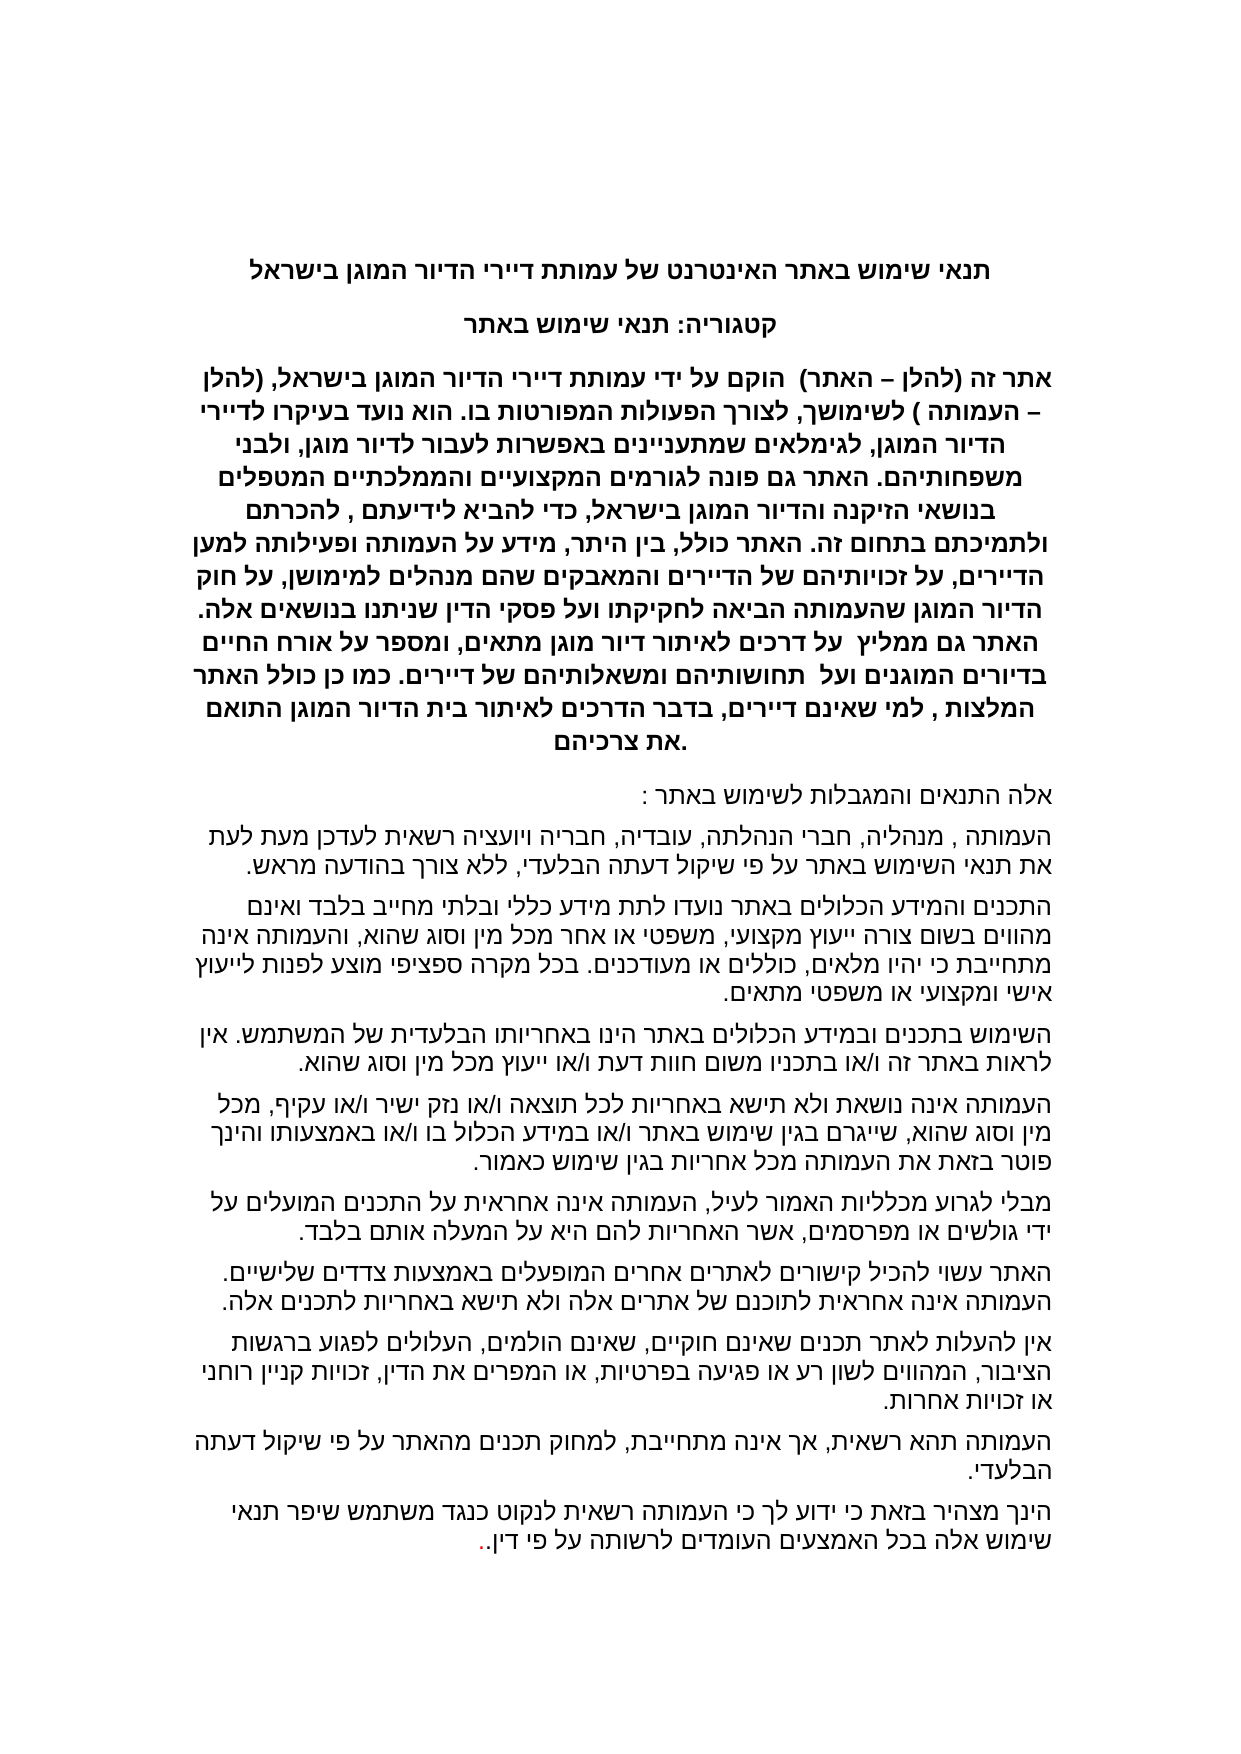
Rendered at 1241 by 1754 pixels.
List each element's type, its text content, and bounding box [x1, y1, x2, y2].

text תנאי שימוש באתר האינטרנט של עמותת דיירי הדיור המוגן בישראל [187, 256, 1053, 285]
text אתר זה (להלן – האתר) הוקם על ידי עמותת דיירי הדיור המוגן בישראל, (להלן – העמותה ) לשימושך, לצורך הפעולות המפורטות בו. הוא נועד בעיקרו לדיירי הדיור המוגן, לגימלאים שמתעניינים באפשרות לעבור לדיור מוגן, ולבני משפחותיהם. האתר גם פונה לגורמים המקצועיים והממלכתיים המטפלים בנושאי הזיקנה והדיור המוגן בישראל, כדי להביא לידיעתם , להכרתם ולתמיכתם בתחום זה. האתר כולל, בין היתר, מידע על העמותה ופעילותה למען הדיירים, על זכויותיהם של הדיירים והמאבקים שהם מנהלים למימושן, על חוק הדיור המוגן שהעמותה הביאה לחקיקתו ועל פסקי הדין שניתנו בנושאים אלה. האתר גם ממליץ על דרכים לאיתור דיור מוגן מתאים, ומספר על אורח החיים בדיורים המוגנים ועל תחושותיהם ומשאלותיהם של דיירים. כמו כן כולל האתר המלצות , למי שאינם דיירים, בדבר הדרכים לאיתור בית הדיור המוגן התואם את צרכיהם. [187, 364, 1053, 756]
text העמותה תהא רשאית, אך אינה מתחייבת, למחוק תכנים מהאתר על פי שיקול דעתה הבלעדי. [187, 1427, 1053, 1484]
text קטגוריה: תנאי שימוש באתר [187, 310, 1053, 339]
text התכנים והמידע הכלולים באתר נועדו לתת מידע כללי ובלתי מחייב בלבד ואינם מהווים בשום צורה ייעוץ מקצועי, משפטי או אחר מכל מין וסוג שהוא, והעמותה אינה מתחייבת כי יהיו מלאים, כוללים או מעודכנים. בכל מקרה ספציפי מוצע לפנות לייעוץ אישי ומקצועי או משפטי מתאים. [187, 892, 1053, 1007]
text אלה התנאים והמגבלות לשימוש באתר : [187, 781, 1053, 809]
text הינך מצהיר בזאת כי ידוע לך כי העמותה רשאית לנקוט כנגד משתמש שיפר תנאי שימוש אלה בכל האמצעים העומדים לרשותה על פי דין.. [187, 1497, 1053, 1554]
text השימוש בתכנים ובמידע הכלולים באתר הינו באחריותו הבלעדית של המשתמש. אין לראות באתר זה ו/או בתכניו משום חוות דעת ו/או ייעוץ מכל מין וסוג שהוא. [187, 1019, 1053, 1077]
text מבלי לגרוע מכלליות האמור לעיל, העמותה אינה אחראית על התכנים המועלים על ידי גולשים או מפרסמים, אשר האחריות להם היא על המעלה אותם בלבד. [187, 1188, 1053, 1246]
text האתר עשוי להכיל קישורים לאתרים אחרים המופעלים באמצעות צדדים שלישיים. העמותה אינה אחראית לתוכנם של אתרים אלה ולא תישא באחריות לתכנים אלה. [187, 1258, 1053, 1316]
text אין להעלות לאתר תכנים שאינם חוקיים, שאינם הולמים, העלולים לפגוע ברגשות הציבור, המהווים לשון רע או פגיעה בפרטיות, או המפרים את הדין, זכויות קניין רוחני או זכויות אחרות. [187, 1328, 1053, 1414]
text העמותה , מנהליה, חברי הנהלתה, עובדיה, חבריה ויועציה רשאית לעדכן מעת לעת את תנאי השימוש באתר על פי שיקול דעתה הבלעדי, ללא צורך בהודעה מראש. [187, 822, 1053, 879]
text העמותה אינה נושאת ולא תישא באחריות לכל תוצאה ו/או נזק ישיר ו/או עקיף, מכל מין וסוג שהוא, שייגרם בגין שימוש באתר ו/או במידע הכלול בו ו/או באמצעותו והינך פוטר בזאת את העמותה מכל אחריות בגין שימוש כאמור. [187, 1089, 1053, 1176]
